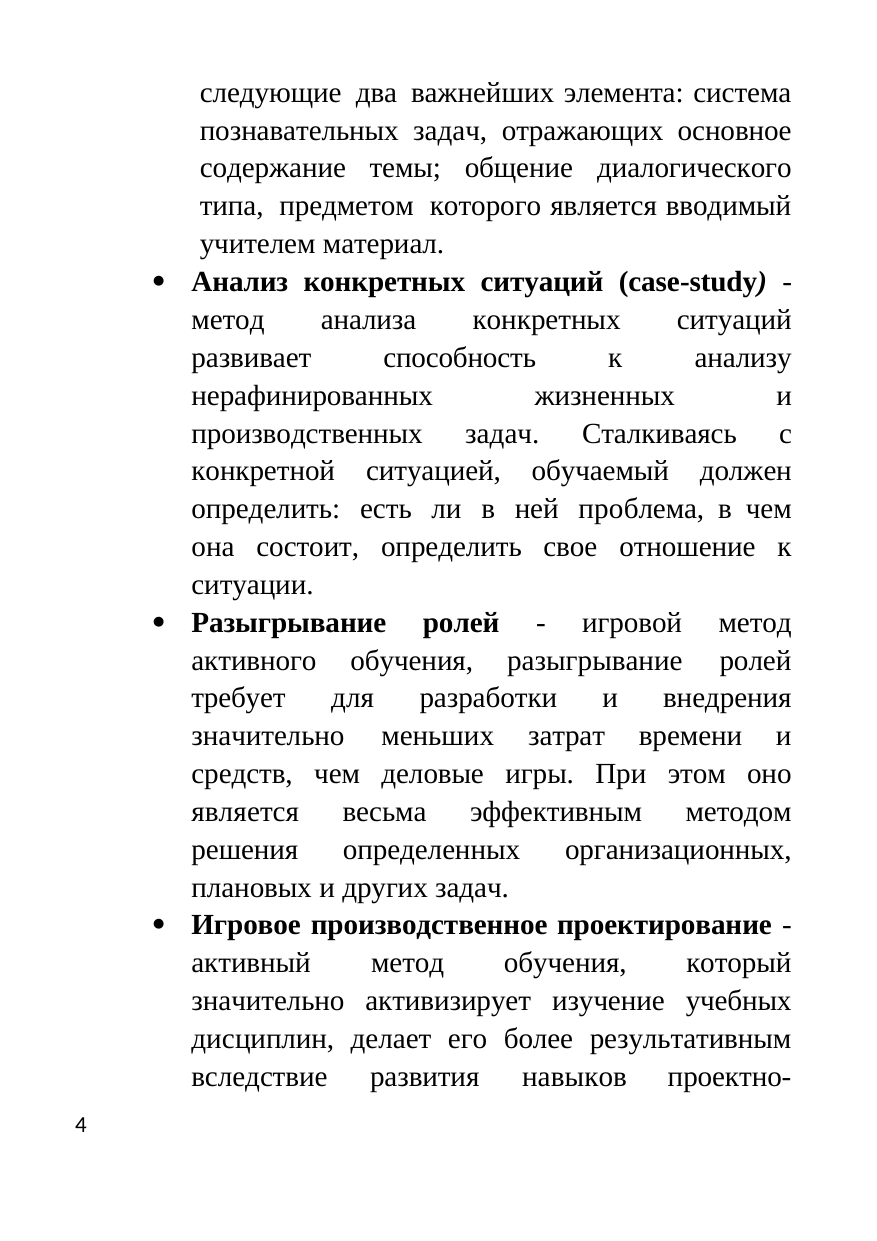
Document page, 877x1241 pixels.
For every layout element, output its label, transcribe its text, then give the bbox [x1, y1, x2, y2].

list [154, 907, 791, 1092]
list Анализ конкретных ситуаций (case-study) - метод анализа конкретных ситуаций развивает способность к анализу нерафинированных жизненных и производственных задач. Сталкиваясь с конкретной ситуацией, обучаемый должен определить: есть ли в ней проблема, в чем она состоит, определить свое отношение к ситуации. [154, 264, 792, 601]
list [174, 75, 791, 260]
list Разыгрывание ролей - игровой метод активного обучения, разыгрывание ролей требует для разработки и внедрения значительно меньших затрат времени и средств, чем деловые игры. При этом оно является весьма эффективным методом решения определенных организационных, плановых и других задач. [154, 605, 791, 903]
